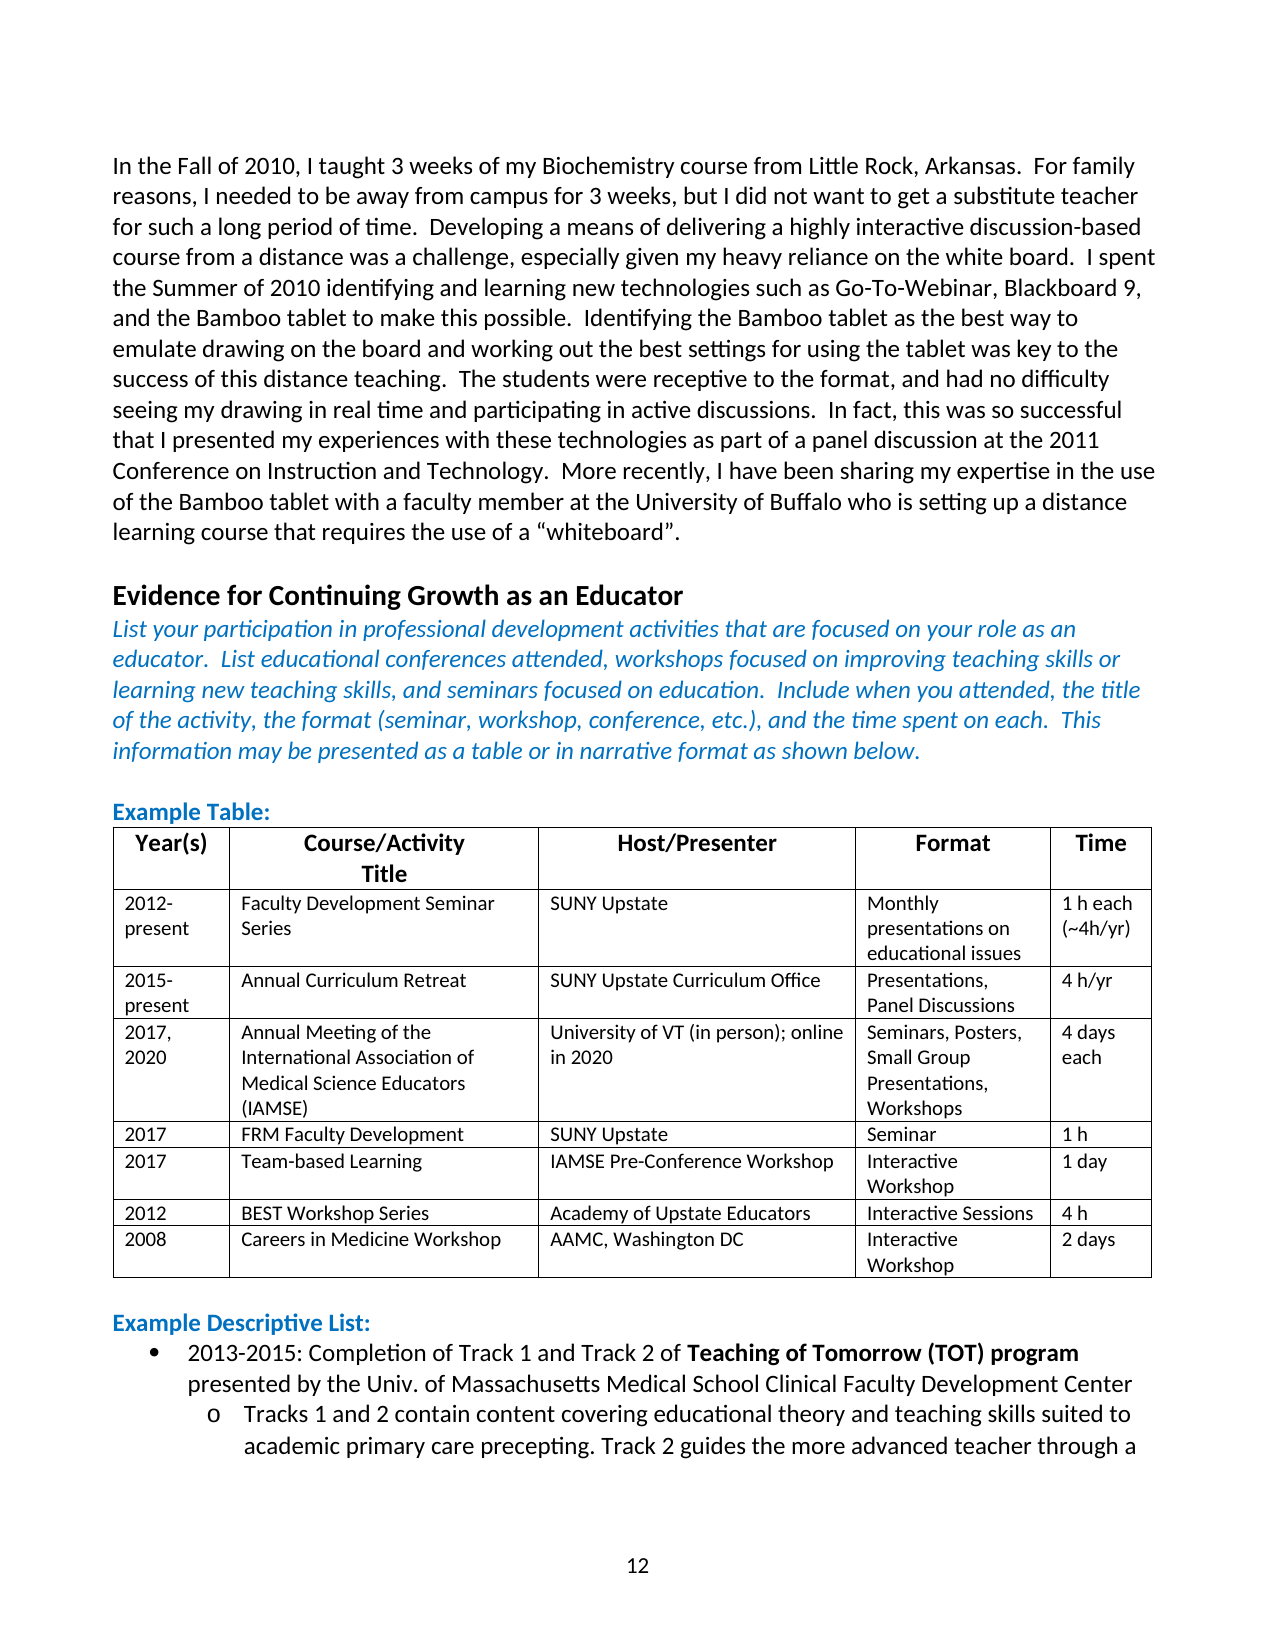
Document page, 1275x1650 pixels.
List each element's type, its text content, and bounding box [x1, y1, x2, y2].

table_cell 2017 [114, 1148, 229, 1199]
text In the Fall of 2010, I taught 3 weeks of my Biochemistry course from Little Rock, Arkansas. For family reasons, I needed to be away from campus for 3 weeks, but I did not want to get a substitute teacher for such a long period of time. Developing a means of delivering a highly interactive discussion-based course from a distance was a challenge, especially given my heavy reliance on the white board. I spent the Summer of 2010 identifying and learning new technologies such as Go-To-Webinar, Blackboard 9, and the Bamboo tablet to make this possible. Identifying the Bamboo tablet as the best way to emulate drawing on the board and working out the best settings for using the tablet was key to the success of this distance teaching. The students were receptive to the format, and had no difficulty seeing my drawing in real time and participating in active discussions. In fact, this was so successful that I presented my experiences with these technologies as part of a panel discussion at the 2011 Conference on Instruction and Technology. More recently, I have been sharing my expertise in the use of the Bamboo tablet with a faculty member at the University of Buffalo who is setting up a distance learning course that requires the use of a “whiteboard”. [112, 150, 1162, 547]
table_cell University of VT (in person); online in 2020 [539, 1019, 855, 1121]
table_cell Annual Meeting of the International Association of Medical Science Educators (IAMSE) [230, 1019, 538, 1121]
table_cell IAMSE Pre-Conference Workshop [539, 1148, 855, 1199]
table_cell SUNY Upstate Curriculum Office [539, 967, 855, 1018]
table_cell AAMC, Washington DC [539, 1226, 855, 1277]
table_cell Seminar [856, 1122, 1050, 1147]
table_cell 2008 [114, 1226, 229, 1277]
table_cell 2015-present [114, 967, 229, 1018]
table_cell 2 days [1051, 1226, 1151, 1277]
table_cell Seminars, Posters, Small Group Presentations, Workshops [856, 1019, 1050, 1121]
table_cell Careers in Medicine Workshop [230, 1226, 538, 1277]
table_cell Team-based Learning [230, 1148, 538, 1199]
table_cell 1 h each (~4h/yr) [1051, 890, 1151, 966]
table_header Year(s) [114, 828, 229, 889]
table_cell Interactive Workshop [856, 1226, 1050, 1277]
table_header Format [856, 828, 1050, 889]
text List your participation in professional development activities that are focused on your role as an educator. List educational conferences attended, workshops focused on improving teaching skills or learning new teaching skills, and seminars focused on education. Include when you attended, the title of the activity, the format (seminar, workshop, conference, etc.), and the time spent on each. This information may be presented as a table or in narrative format as shown below. [112, 613, 1162, 766]
table_cell Academy of Upstate Educators [539, 1200, 855, 1225]
table_cell 4 h [1051, 1200, 1151, 1225]
table_header Time [1051, 828, 1151, 889]
table_header Host/Presenter [539, 828, 855, 889]
subtitle Evidence for Continuing Growth as an Educator [112, 577, 1162, 613]
table_cell 4 h/yr [1051, 967, 1151, 1018]
table_cell Faculty Development Seminar Series [230, 890, 538, 966]
table_cell 4 days each [1051, 1019, 1151, 1121]
table_header Course/Activity Title [230, 828, 538, 889]
table_cell 2017 [114, 1122, 229, 1147]
table_cell Annual Curriculum Retreat [230, 967, 538, 1018]
table_cell Presentations, Panel Discussions [856, 967, 1050, 1018]
table_cell 2012-present [114, 890, 229, 966]
table_cell Interactive Workshop [856, 1148, 1050, 1199]
table_cell Monthly presentations on educational issues [856, 890, 1050, 966]
list 2013-2015: Completion of Track 1 and Track 2 of Teaching of Tomorrow (TOT) program presented by the Univ. of Massachusetts Medical School Clinical Faculty Development Center [150, 1337, 1162, 1398]
table_cell BEST Workshop Series [230, 1200, 538, 1225]
table_cell 2012 [114, 1200, 229, 1225]
table_cell 1 day [1051, 1148, 1151, 1199]
subtitle Example Descriptive List: [112, 1307, 1162, 1337]
table_cell SUNY Upstate [539, 890, 855, 966]
table_cell FRM Faculty Development [230, 1122, 538, 1147]
subtitle Example Table: [112, 796, 1162, 827]
table_cell SUNY Upstate [539, 1122, 855, 1147]
table_cell 2017, 2020 [114, 1019, 229, 1121]
table_cell Interactive Sessions [856, 1200, 1050, 1225]
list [206, 1398, 1162, 1461]
table_cell 1 h [1051, 1122, 1151, 1147]
